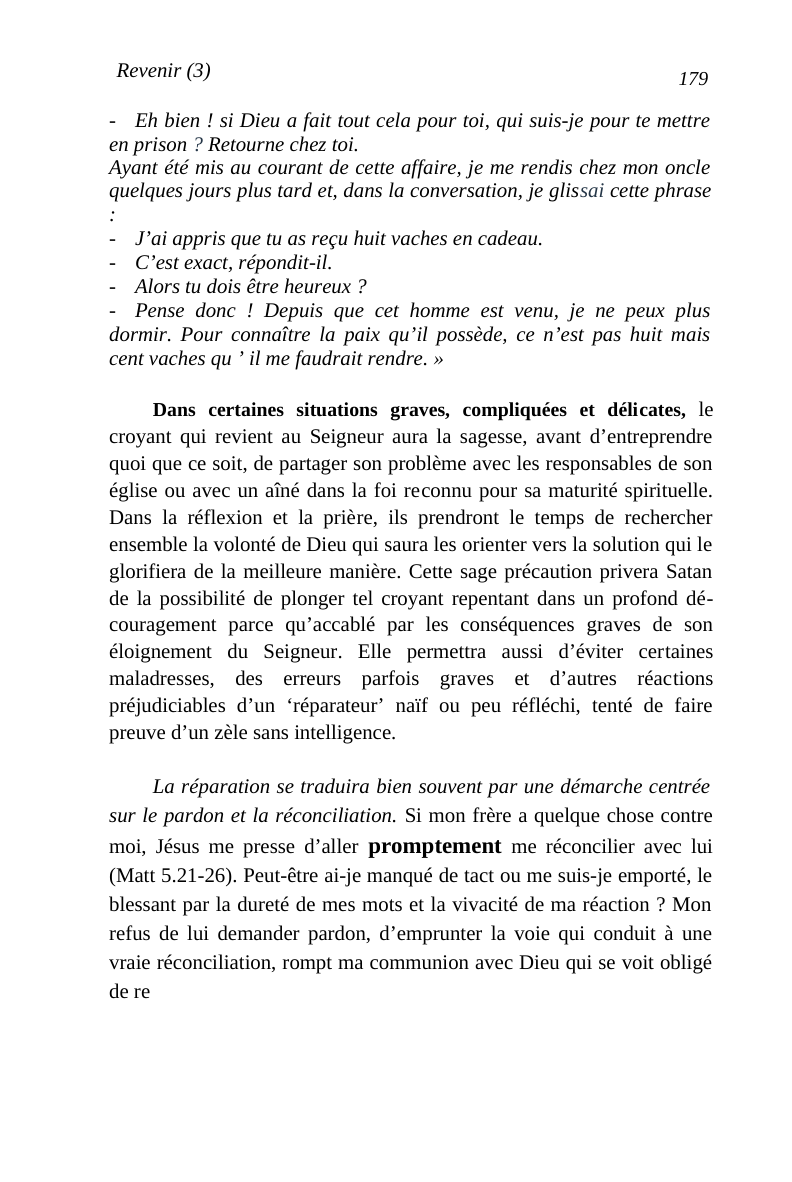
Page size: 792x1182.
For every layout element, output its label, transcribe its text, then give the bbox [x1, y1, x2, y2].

text Ayant été mis au courant de cette affaire, je me rendis chez mon oncle quelques jours plus tard et, dans la conversation, je glissai cette phrase : [109, 156, 713, 226]
text Dans certaines situations graves, compliquées et délicates, le croyant qui revient au Seigneur aura la sagesse, avant d’entreprendre quoi que ce soit, de partager son problème avec les responsables de son église ou avec un aîné dans la foi reconnu pour sa maturité spirituelle. Dans la réflexion et la prière, ils prendront le temps de rechercher ensemble la volonté de Dieu qui saura les orienter vers la solution qui le glorifiera de la meilleure manière. Cette sage précaution privera Satan de la possibilité de plonger tel croyant repentant dans un profond découragement parce qu’accablé par les conséquences graves de son éloignement du Seigneur. Elle permettra aussi d’éviter certaines maladresses, des erreurs parfois graves et d’autres réactions préjudiciables d’un ‘réparateur’ naïf ou peu réfléchi, tenté de faire preuve d’un zèle sans intelligence. [109, 397, 713, 744]
text 179 [678, 66, 710, 89]
list Eh bien ! si Dieu a fait tout cela pour toi, qui suis-je pour te mettre en prison ? Retourne chez toi. [109, 109, 713, 156]
list J’ai appris que tu as reçu huit vaches en cadeau. [109, 226, 713, 250]
text Revenir (3) [116, 58, 213, 82]
list Alors tu dois être heureux ? [109, 274, 713, 298]
text La réparation se traduira bien souvent par une démarche centrée sur le pardon et la réconciliation. Si mon frère a quelque chose contre moi, Jésus me presse d’aller promptement me réconcilier avec lui (Matt 5.21-26). Peut-être ai-je manqué de tact ou me suis-je emporté, le blessant par la dureté de mes mots et la vivacité de ma réaction ? Mon refus de lui demander pardon, d’emprunter la voie qui conduit à une vraie réconciliation, rompt ma communion avec Dieu qui se voit obligé de re [109, 774, 713, 1003]
list Pense donc ! Depuis que cet homme est venu, je ne peux plus dormir. Pour connaître la paix qu’il possède, ce n’est pas huit mais cent vaches qu ’ il me faudrait rendre. » [109, 298, 713, 370]
list C’est exact, répondit-il. [109, 250, 713, 274]
